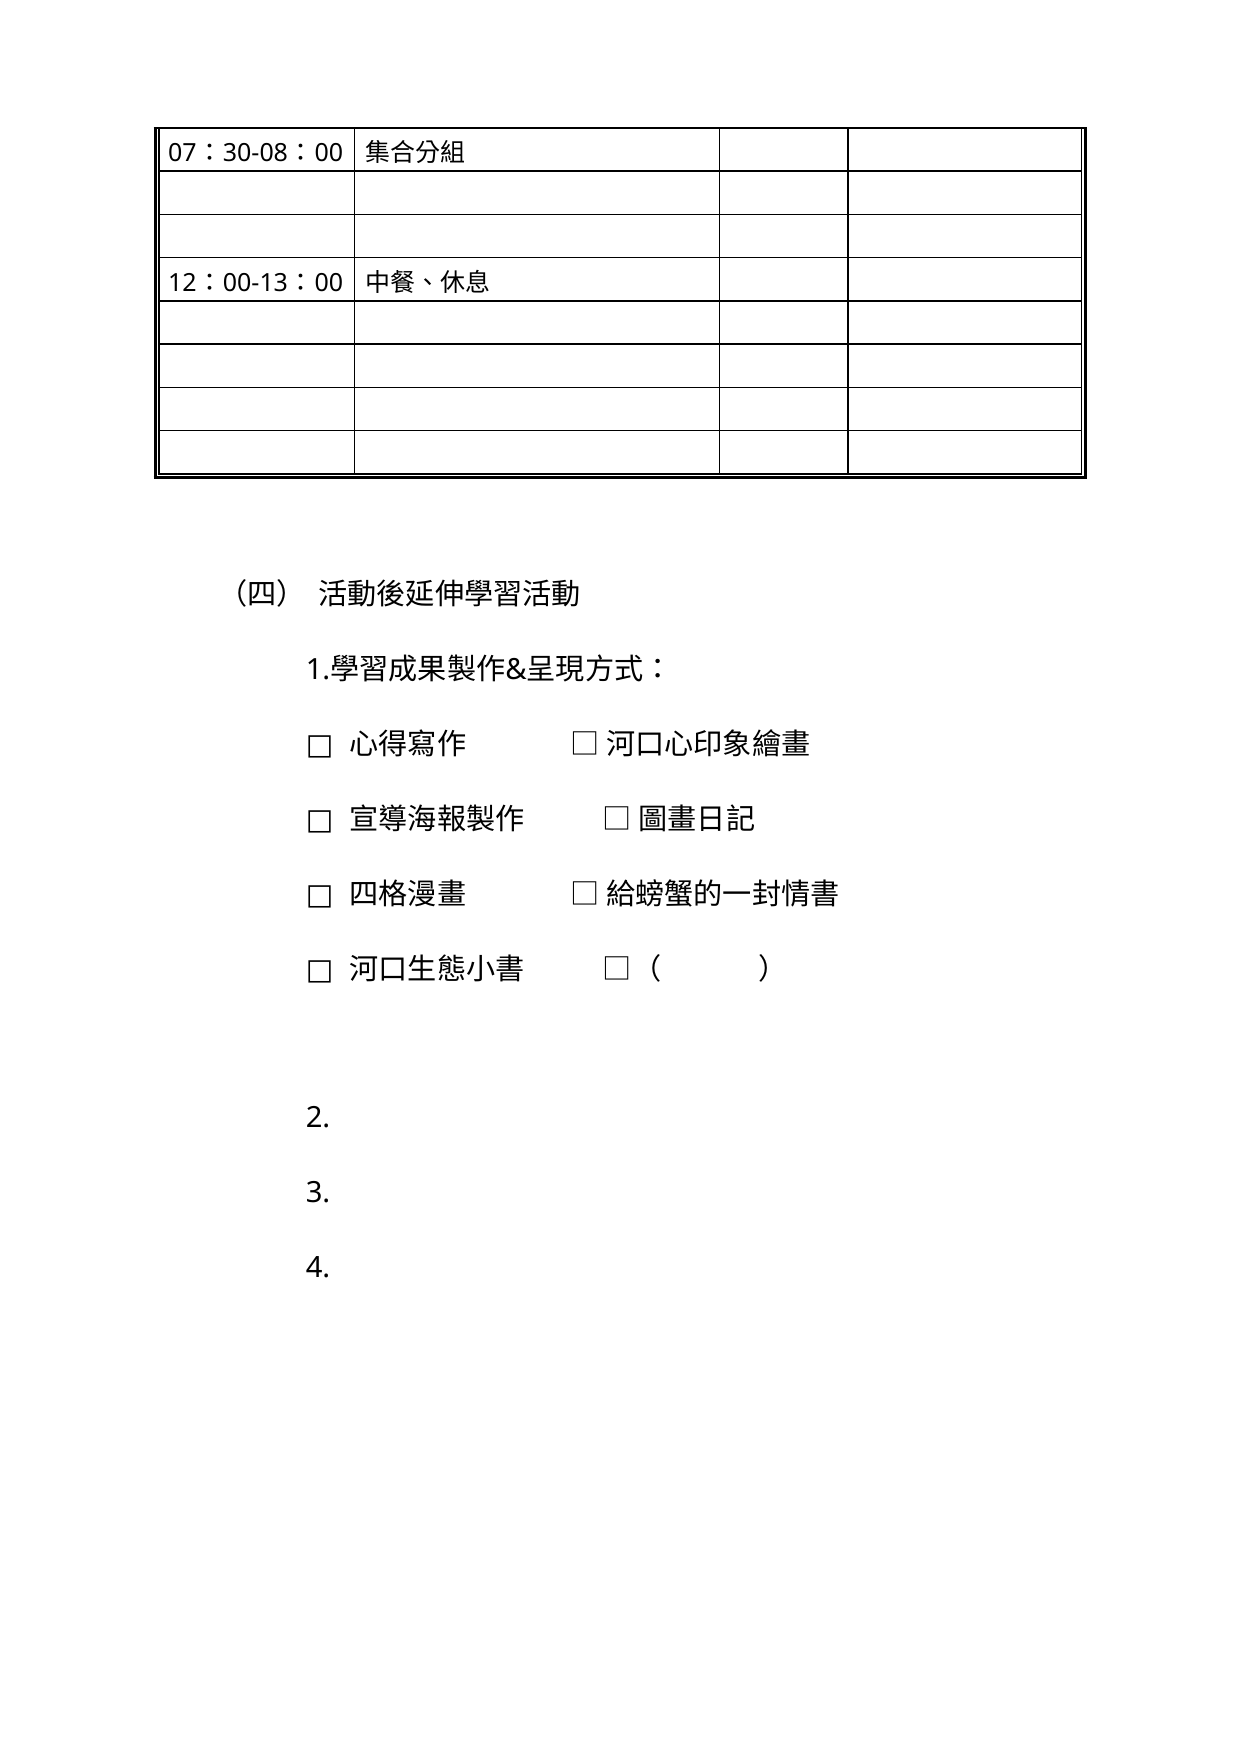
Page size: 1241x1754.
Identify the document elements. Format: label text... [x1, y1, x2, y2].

table_cell [849, 129, 1081, 170]
list 河口生態小書 □（ ） [306, 929, 1122, 1004]
table_cell [849, 388, 1081, 429]
table_cell [849, 431, 1081, 473]
table_cell [720, 345, 847, 386]
table_cell [160, 215, 354, 257]
table_cell [849, 172, 1081, 213]
table_cell [720, 172, 847, 213]
list 四格漫畫 □ 給螃蟹的一封情書 [306, 854, 1122, 929]
table_cell [355, 388, 719, 429]
table_cell 集合分組 [355, 129, 719, 170]
table_cell [720, 215, 847, 257]
table_cell [160, 302, 354, 343]
text 4. [306, 1229, 1122, 1304]
table_cell [160, 172, 354, 213]
table_cell [720, 258, 847, 300]
table_cell [355, 431, 719, 473]
table_cell [355, 302, 719, 343]
table_cell [160, 431, 354, 473]
table_cell [355, 172, 719, 213]
list 心得寫作 □ 河口心印象繪畫 [306, 704, 1122, 779]
table_cell [355, 215, 719, 257]
table_cell 07：30-08：00 [160, 129, 354, 170]
table_cell [160, 345, 354, 386]
table_cell [720, 129, 847, 170]
text 3. [306, 1154, 1122, 1229]
text 1.學習成果製作&呈現方式： [306, 629, 1122, 704]
table_cell [160, 388, 354, 429]
table_cell [849, 345, 1081, 386]
text 2. [306, 1079, 1122, 1154]
table_cell [849, 215, 1081, 257]
table_cell [720, 388, 847, 429]
table_cell [849, 302, 1081, 343]
list 宣導海報製作 □ 圖畫日記 [306, 779, 1122, 854]
table_cell 中餐、休息 [355, 258, 719, 300]
table_cell [720, 302, 847, 343]
table_cell [355, 345, 719, 386]
table_cell [849, 258, 1081, 300]
list 活動後延伸學習活動 [218, 554, 1122, 629]
table_cell 12：00-13：00 [160, 258, 354, 300]
table_cell [720, 431, 847, 473]
